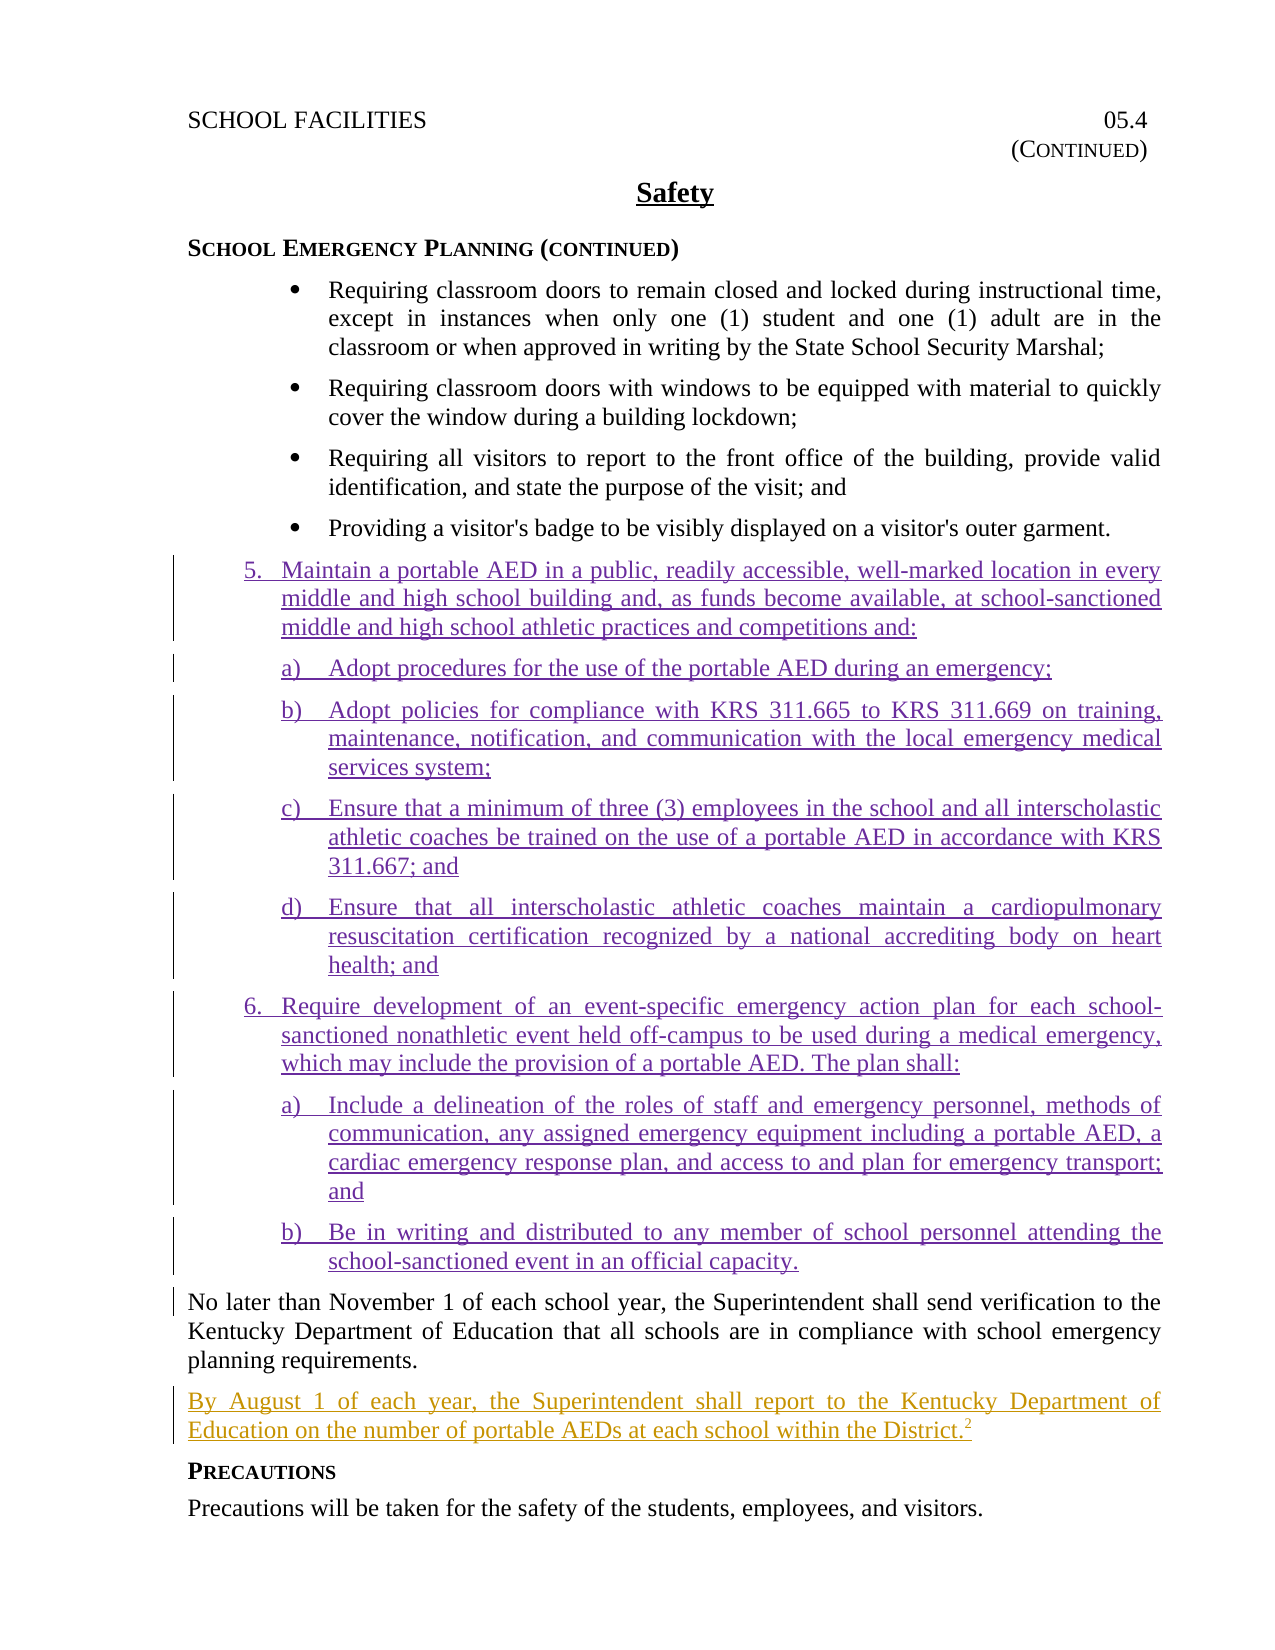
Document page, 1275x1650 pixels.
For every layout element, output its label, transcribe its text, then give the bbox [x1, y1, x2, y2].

title Safety [187, 175, 1162, 208]
list Requiring classroom doors with windows to be equipped with material to quickly cover the window during a building lockdown; [291, 373, 1162, 431]
text No later than November 1 of each school year, the Superintendent shall send verification to the Kentucky Department of Education that all schools are in compliance with school emergency planning requirements. [187, 1287, 1162, 1373]
subtitle (Continued) [187, 134, 1162, 162]
subtitle SCHOOL FACILITIES X05.4 [187, 105, 1162, 134]
subtitle Precautions [187, 1456, 1162, 1485]
subtitle School Emergency Planning (continued) [187, 233, 1162, 262]
list Providing a visitor's badge to be visibly displayed on a visitor's outer garment. [291, 513, 1162, 542]
text Precautions will be taken for the safety of the students, employees, and visitors. [187, 1493, 1162, 1522]
list Requiring classroom doors to remain closed and locked during instructional time, except in instances when only one (1) student and one (1) adult are in the classroom or when approved in writing by the State School Security Marshal; [291, 275, 1162, 361]
list Requiring all visitors to report to the front office of the building, provide valid identification, and state the purpose of the visit; and [291, 443, 1162, 501]
